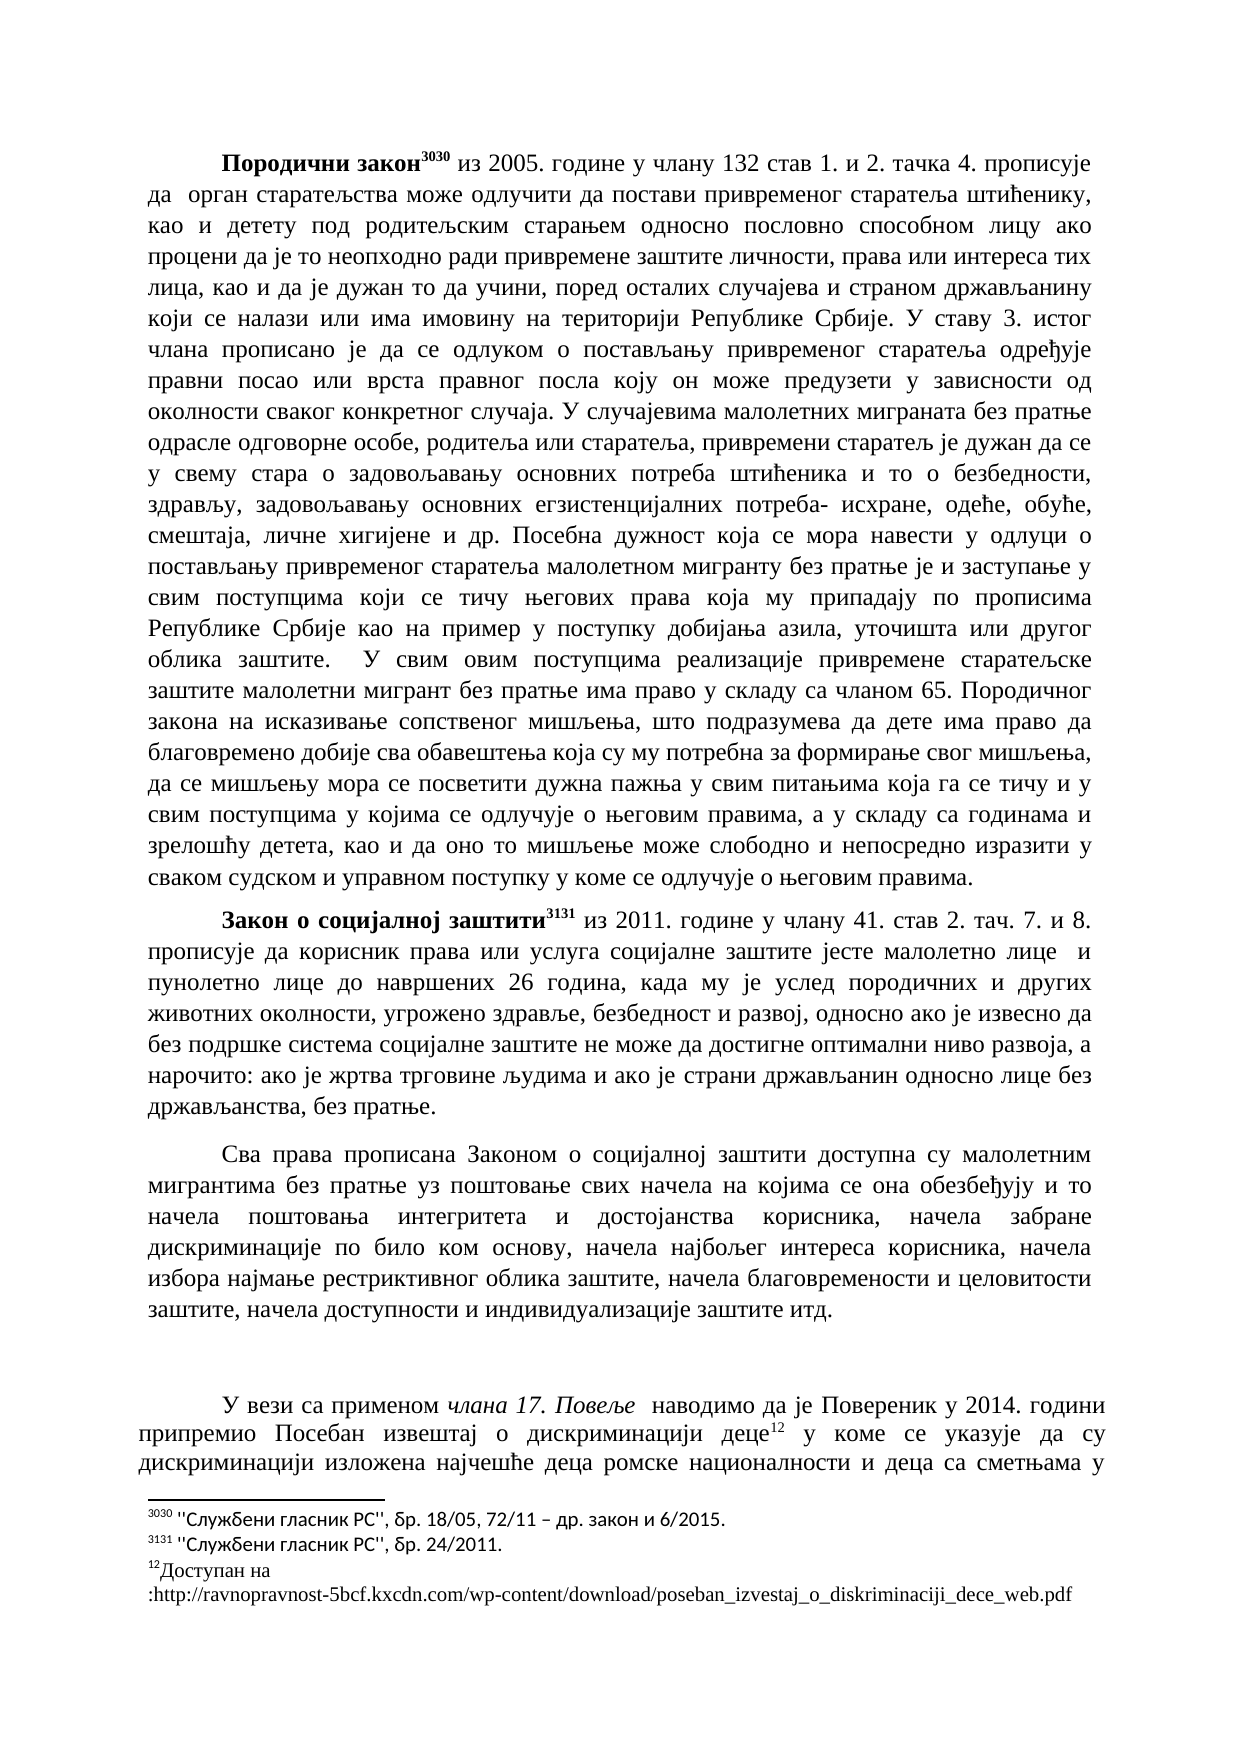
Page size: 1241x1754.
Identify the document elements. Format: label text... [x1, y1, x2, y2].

text Породични закон30 из 2005. године у члану 132 став 1. и 2. тачка 4. прописује да орган старатељства може одлучити да постави привременог старатеља штићенику, као и детету под родитељским старањем односно пословно способном лицу ако процени да је то неопходно ради привремене заштите личности, права или интереса тих лица, као и да је дужан то да учини, поред осталих случајева и страном држављанину који се налази или има имовину на територији Републике Србије. У ставу 3. истог члана прописано је да се одлуком о постављању привременог старатеља одређује правни посао или врста правног посла коју он може предузети у зависности од околности сваког конкретног случаја. У случајевима малолетних миграната без пратње одрасле одговорне особе, родитеља или старатеља, привремени старатељ је дужан да се у свему стара о задовољавању основних потреба штићеника и то о безбедности, здрављу, задовољавању основних егзистенцијалних потреба- исхране, одеће, обуће, смештаја, личне хигијене и др. Посебна дужност која се мора навести у одлуци о постављању привременог старатеља малолетном мигранту без пратње је и заступање у свим поступцима који се тичу његових права која му припадају по прописима Републике Србије као на пример у поступку добијања азила, уточишта или другог облика заштите. У свим овим поступцима реализације привремене старатељске заштите малолетни мигрант без пратње има право у складу са чланом 65. Породичног закона на исказивање сопственог мишљења, што подразумева да дете има право да благовремено добије сва обавештења која су му потребна за формирање свог мишљења, да се мишљењу мора се посветити дужна пажња у свим питањима која га се тичу и у свим поступцима у којима се одлучује о његовим правима, а у складу са годинама и зрелошћу детета, као и да оно то мишљење може слободно и непосредно изразити у сваком судском и управном поступку у коме се одлучује о његовим правима. [148, 148, 1093, 890]
text Сва права прописана Законом о социјалној заштити доступна су малолетним мигрантима без пратње уз поштовање свих начела на којима се она обезбеђују и то начела поштовања интегритета и достојанства корисника, начела забране дискриминације по било ком основу, начела најбољег интереса корисника, начела избора најмање рестриктивног облика заштите, начела благовремености и целовитости заштите, начела доступности и индивидуализације заштите итд. [148, 1139, 1093, 1323]
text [138, 1390, 1106, 1476]
text Закон о социјалној заштити31 из 2011. године у члану 41. став 2. тач. 7. и 8. прописује да корисник права или услуга социјалне заштите јесте малолетно лице и пунолетно лице до навршених 26 година, када му је услед породичних и других животних околности, угрожено здравље, безбедност и развој, односно ако је извесно да без подршке система социјалне заштите не може да достигне оптимални ниво развоја, а нарочито: ако је жртва трговине људима и ако је страни држављанин односно лице без држављанства, без пратње. [148, 905, 1093, 1120]
